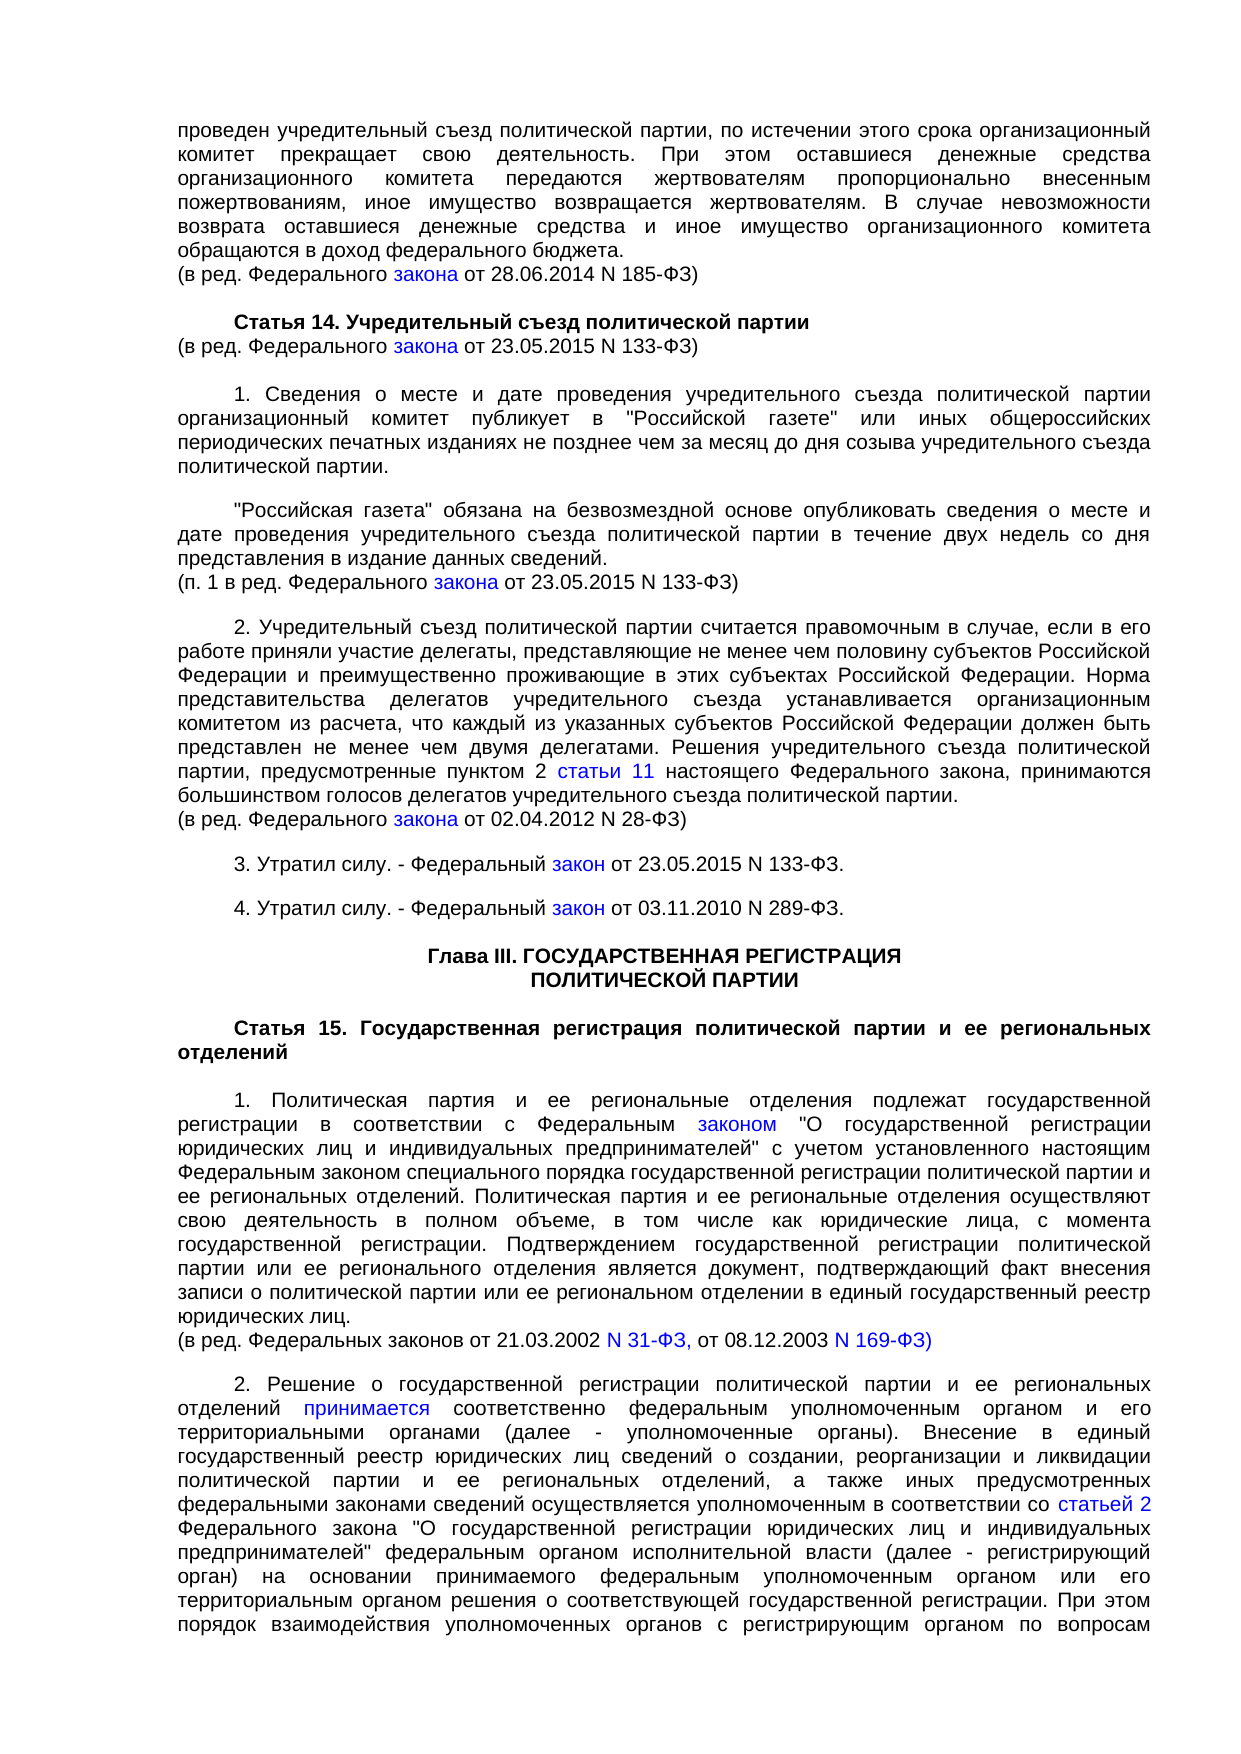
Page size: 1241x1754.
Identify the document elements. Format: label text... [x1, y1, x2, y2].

text (в ред. Федеральных законов от 21.03.2002 N 31-ФЗ, от 08.12.2003 N 169-ФЗ) [177, 1327, 1152, 1351]
title Статья 14. Учредительный съезд политической партии [177, 310, 1152, 334]
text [177, 118, 1152, 262]
title Статья 15. Государственная регистрация политической партии и ее региональных отделений [177, 1016, 1152, 1064]
text (в ред. Федерального закона от 02.04.2012 N 28-ФЗ) [177, 807, 1152, 831]
text (в ред. Федерального закона от 23.05.2015 N 133-ФЗ) [177, 334, 1152, 358]
text (п. 1 в ред. Федерального закона от 23.05.2015 N 133-ФЗ) [177, 570, 1152, 594]
text 3. Утратил силу. - Федеральный закон от 23.05.2015 N 133-ФЗ. [177, 851, 1152, 875]
text "Российская газета" обязана на безвозмездной основе опубликовать сведения о месте и дате проведения учредительного съезда политической партии в течение двух недель со дня представления в издание данных сведений. [177, 498, 1152, 570]
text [177, 1372, 1152, 1636]
text 1. Сведения о месте и дате проведения учредительного съезда политической партии организационный комитет публикует в "Российской газете" или иных общероссийских периодических печатных изданиях не позднее чем за месяц до дня созыва учредительного съезда политической партии. [177, 382, 1152, 477]
text 2. Учредительный съезд политической партии считается правомочным в случае, если в его работе приняли участие делегаты, представляющие не менее чем половину субъектов Российской Федерации и преимущественно проживающие в этих субъектах Российской Федерации. Норма представительства делегатов учредительного съезда устанавливается организационным комитетом из расчета, что каждый из указанных субъектов Российской Федерации должен быть представлен не менее чем двумя делегатами. Решения учредительного съезда политической партии, предусмотренные пунктом 2 статьи 11 настоящего Федерального закона, принимаются большинством голосов делегатов учредительного съезда политической партии. [177, 615, 1152, 807]
text (в ред. Федерального закона от 28.06.2014 N 185-ФЗ) [177, 262, 1152, 286]
text 1. Политическая партия и ее региональные отделения подлежат государственной регистрации в соответствии с Федеральным законом "О государственной регистрации юридических лиц и индивидуальных предпринимателей" с учетом установленного настоящим Федеральным законом специального порядка государственной регистрации политической партии и ее региональных отделений. Политическая партия и ее региональные отделения осуществляют свою деятельность в полном объеме, в том числе как юридические лица, с момента государственной регистрации. Подтверждением государственной регистрации политической партии или ее регионального отделения является документ, подтверждающий факт внесения записи о политической партии или ее региональном отделении в единый государственный реестр юридических лиц. [177, 1088, 1152, 1327]
title Глава III. ГОСУДАРСТВЕННАЯ РЕГИСТРАЦИЯ [177, 944, 1152, 968]
text 4. Утратил силу. - Федеральный закон от 03.11.2010 N 289-ФЗ. [177, 896, 1152, 920]
title ПОЛИТИЧЕСКОЙ ПАРТИИ [177, 968, 1152, 992]
